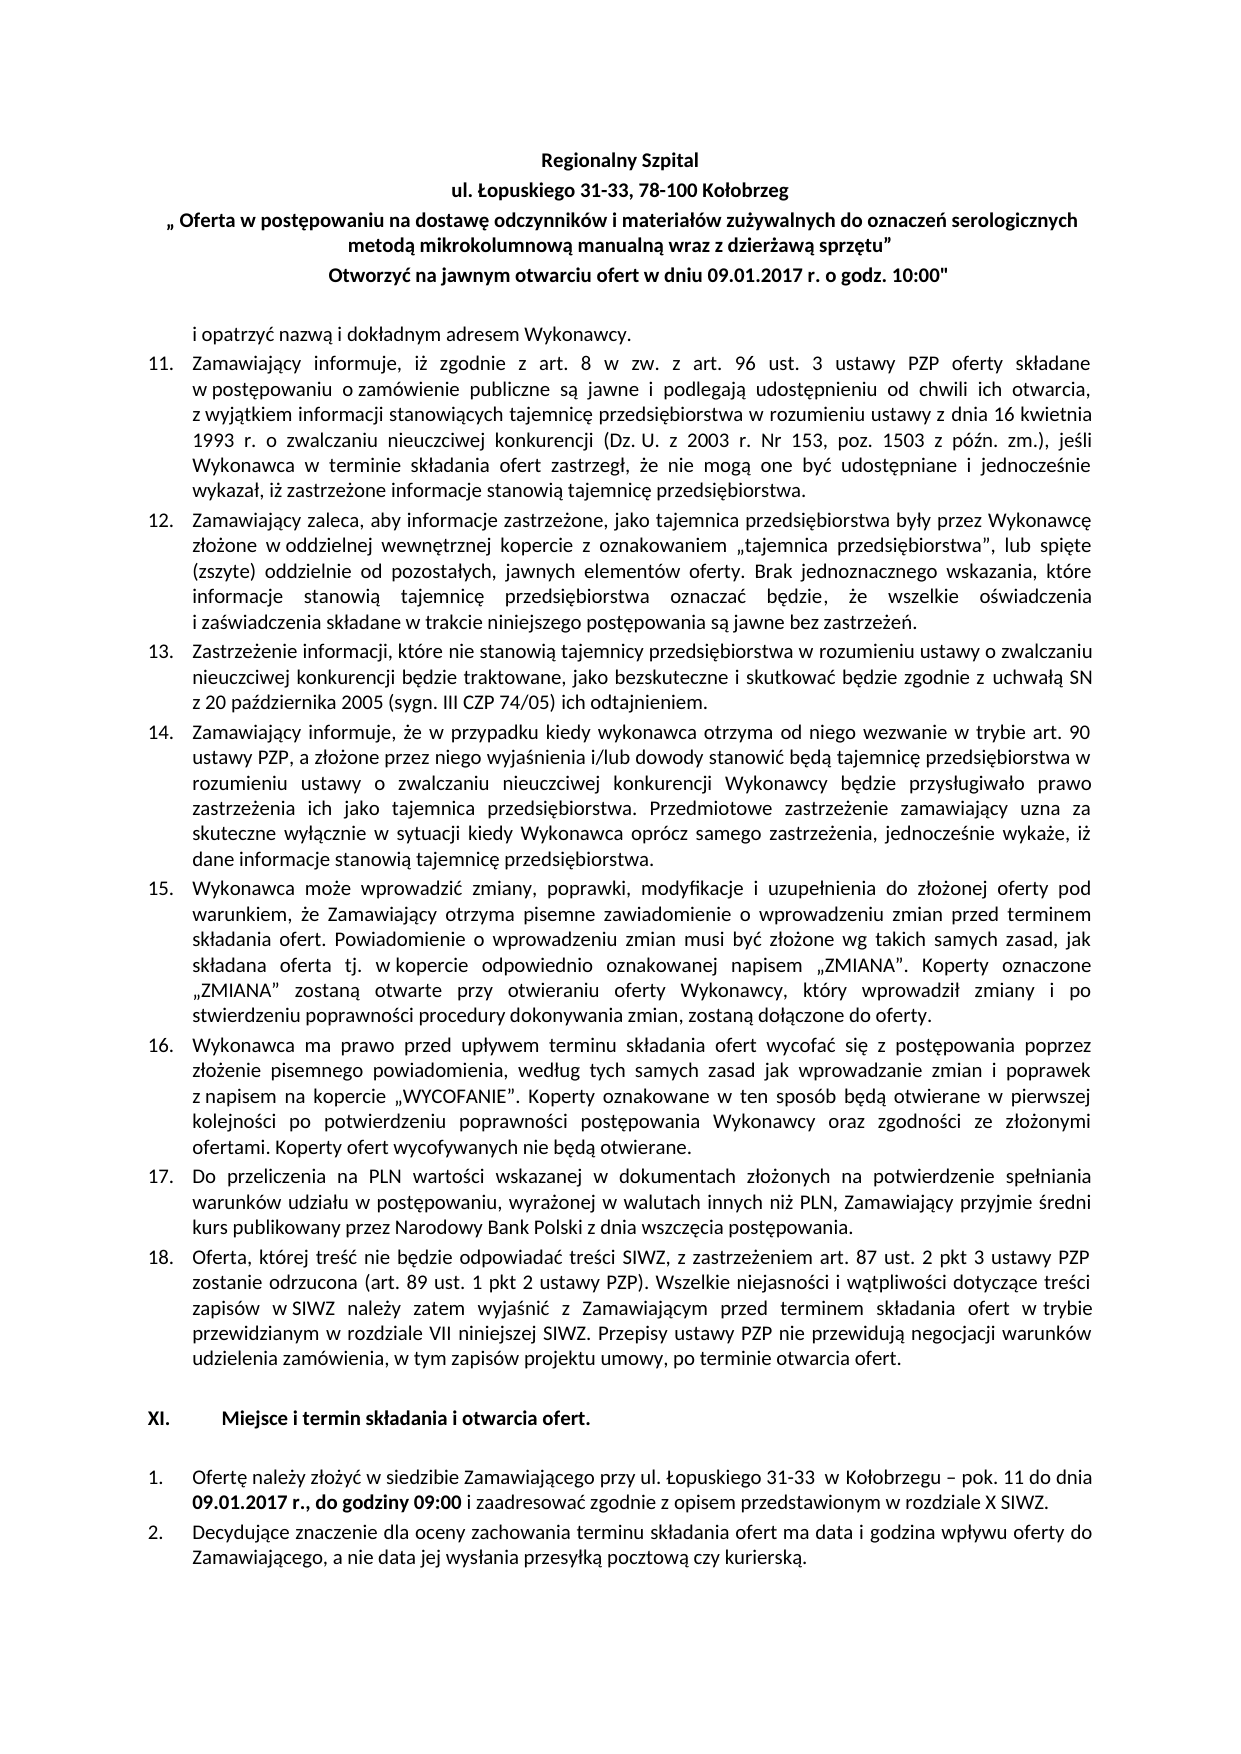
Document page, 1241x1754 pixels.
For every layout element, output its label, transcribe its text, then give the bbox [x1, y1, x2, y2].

text Otworzyć na jawnym otwarciu ofert w dniu 09.01.2017 r. o godz. 10:00" [185, 262, 1093, 287]
list Ofertę należy złożyć w siedzibie Zamawiającego przy ul. Łopuskiego 31-33 w Kołobrzegu – pok. 11 do dnia 09.01.2017 r., do godziny 09:00 i zaadresować zgodnie z opisem przedstawionym w rozdziale X SIWZ. [148, 1464, 1093, 1515]
list Wykonawca ma prawo przed upływem terminu składania ofert wycofać się z postępowania poprzez złożenie pisemnego powiadomienia, według tych samych zasad jak wprowadzanie zmian i poprawek z napisem na kopercie „WYCOFANIE”. Koperty oznakowane w ten sposób będą otwierane w pierwszej kolejności po potwierdzeniu poprawności postępowania Wykonawcy oraz zgodności ze złożonymi ofertami. Koperty ofert wycofywanych nie będą otwierane. [148, 1032, 1093, 1159]
list Zamawiający zaleca, aby informacje zastrzeżone, jako tajemnica przedsiębiorstwa były przez Wykonawcę złożone w oddzielnej wewnętrznej kopercie z oznakowaniem „tajemnica przedsiębiorstwa”, lub spięte (zszyte) oddzielnie od pozostałych, jawnych elementów oferty. Brak jednoznacznego wskazania, które informacje stanowią tajemnicę przedsiębiorstwa oznaczać będzie, że wszelkie oświadczenia i zaświadczenia składane w trakcie niniejszego postępowania są jawne bez zastrzeżeń. [148, 507, 1093, 634]
list Decydujące znaczenie dla oceny zachowania terminu składania ofert ma data i godzina wpływu oferty do Zamawiającego, a nie data jej wysłania przesyłką pocztową czy kurierską. [148, 1519, 1093, 1570]
list Oferta, której treść nie będzie odpowiadać treści SIWZ, z zastrzeżeniem art. 87 ust. 2 pkt 3 ustawy PZP zostanie odrzucona (art. 89 ust. 1 pkt 2 ustawy PZP). Wszelkie niejasności i wątpliwości dotyczące treści zapisów w SIWZ należy zatem wyjaśnić z Zamawiającym przed terminem składania ofert w trybie przewidzianym w rozdziale VII niniejszej SIWZ. Przepisy ustawy PZP nie przewidują negocjacji warunków udzielenia zamówienia, w tym zapisów projektu umowy, po terminie otwarcia ofert. [148, 1244, 1093, 1371]
text Regionalny Szpital [148, 148, 1093, 173]
list Do przeliczenia na PLN wartości wskazanej w dokumentach złożonych na potwierdzenie spełniania warunków udziału w postępowaniu, wyrażonej w walutach innych niż PLN, Zamawiający przyjmie średni kurs publikowany przez Narodowy Bank Polski z dnia wszczęcia postępowania. [148, 1163, 1093, 1240]
text i opatrzyć nazwą i dokładnym adresem Wykonawcy. [192, 321, 1093, 346]
list Zamawiający informuje, że w przypadku kiedy wykonawca otrzyma od niego wezwanie w trybie art. 90 ustawy PZP, a złożone przez niego wyjaśnienia i/lub dowody stanowić będą tajemnicę przedsiębiorstwa w rozumieniu ustawy o zwalczaniu nieuczciwej konkurencji Wykonawcy będzie przysługiwało prawo zastrzeżenia ich jako tajemnica przedsiębiorstwa. Przedmiotowe zastrzeżenie zamawiający uzna za skuteczne wyłącznie w sytuacji kiedy Wykonawca oprócz samego zastrzeżenia, jednocześnie wykaże, iż dane informacje stanowią tajemnicę przedsiębiorstwa. [148, 719, 1093, 871]
text ul. Łopuskiego 31-33, 78-100 Kołobrzeg [148, 177, 1093, 203]
list Zamawiający informuje, iż zgodnie z art. 8 w zw. z art. 96 ust. 3 ustawy PZP oferty składane w postępowaniu o zamówienie publiczne są jawne i podlegają udostępnieniu od chwili ich otwarcia, z wyjątkiem informacji stanowiących tajemnicę przedsiębiorstwa w rozumieniu ustawy z dnia 16 kwietnia 1993 r. o zwalczaniu nieuczciwej konkurencji (Dz. U. z 2003 r. Nr 153, poz. 1503 z późn. zm.), jeśli Wykonawca w terminie składania ofert zastrzegł, że nie mogą one być udostępniane i jednocześnie wykazał, iż zastrzeżone informacje stanowią tajemnicę przedsiębiorstwa. [148, 351, 1093, 503]
text XI. Miejsce i termin składania i otwarcia ofert. [148, 1405, 1093, 1430]
text „ Oferta w postępowaniu na dostawę odczynników i materiałów zużywalnych do oznaczeń serologicznych metodą mikrokolumnową manualną wraz z dzierżawą sprzętu” [148, 207, 1093, 258]
list Wykonawca może wprowadzić zmiany, poprawki, modyfikacje i uzupełnienia do złożonej oferty pod warunkiem, że Zamawiający otrzyma pisemne zawiadomienie o wprowadzeniu zmian przed terminem składania ofert. Powiadomienie o wprowadzeniu zmian musi być złożone wg takich samych zasad, jak składana oferta tj. w kopercie odpowiednio oznakowanej napisem „ZMIANA”. Koperty oznaczone „ZMIANA” zostaną otwarte przy otwieraniu oferty Wykonawcy, który wprowadził zmiany i po stwierdzeniu poprawności procedury dokonywania zmian, zostaną dołączone do oferty. [148, 876, 1093, 1028]
list Zastrzeżenie informacji, które nie stanowią tajemnicy przedsiębiorstwa w rozumieniu ustawy o zwalczaniu nieuczciwej konkurencji będzie traktowane, jako bezskuteczne i skutkować będzie zgodnie z uchwałą SN z 20 października 2005 (sygn. III CZP 74/05) ich odtajnieniem. [148, 638, 1093, 715]
